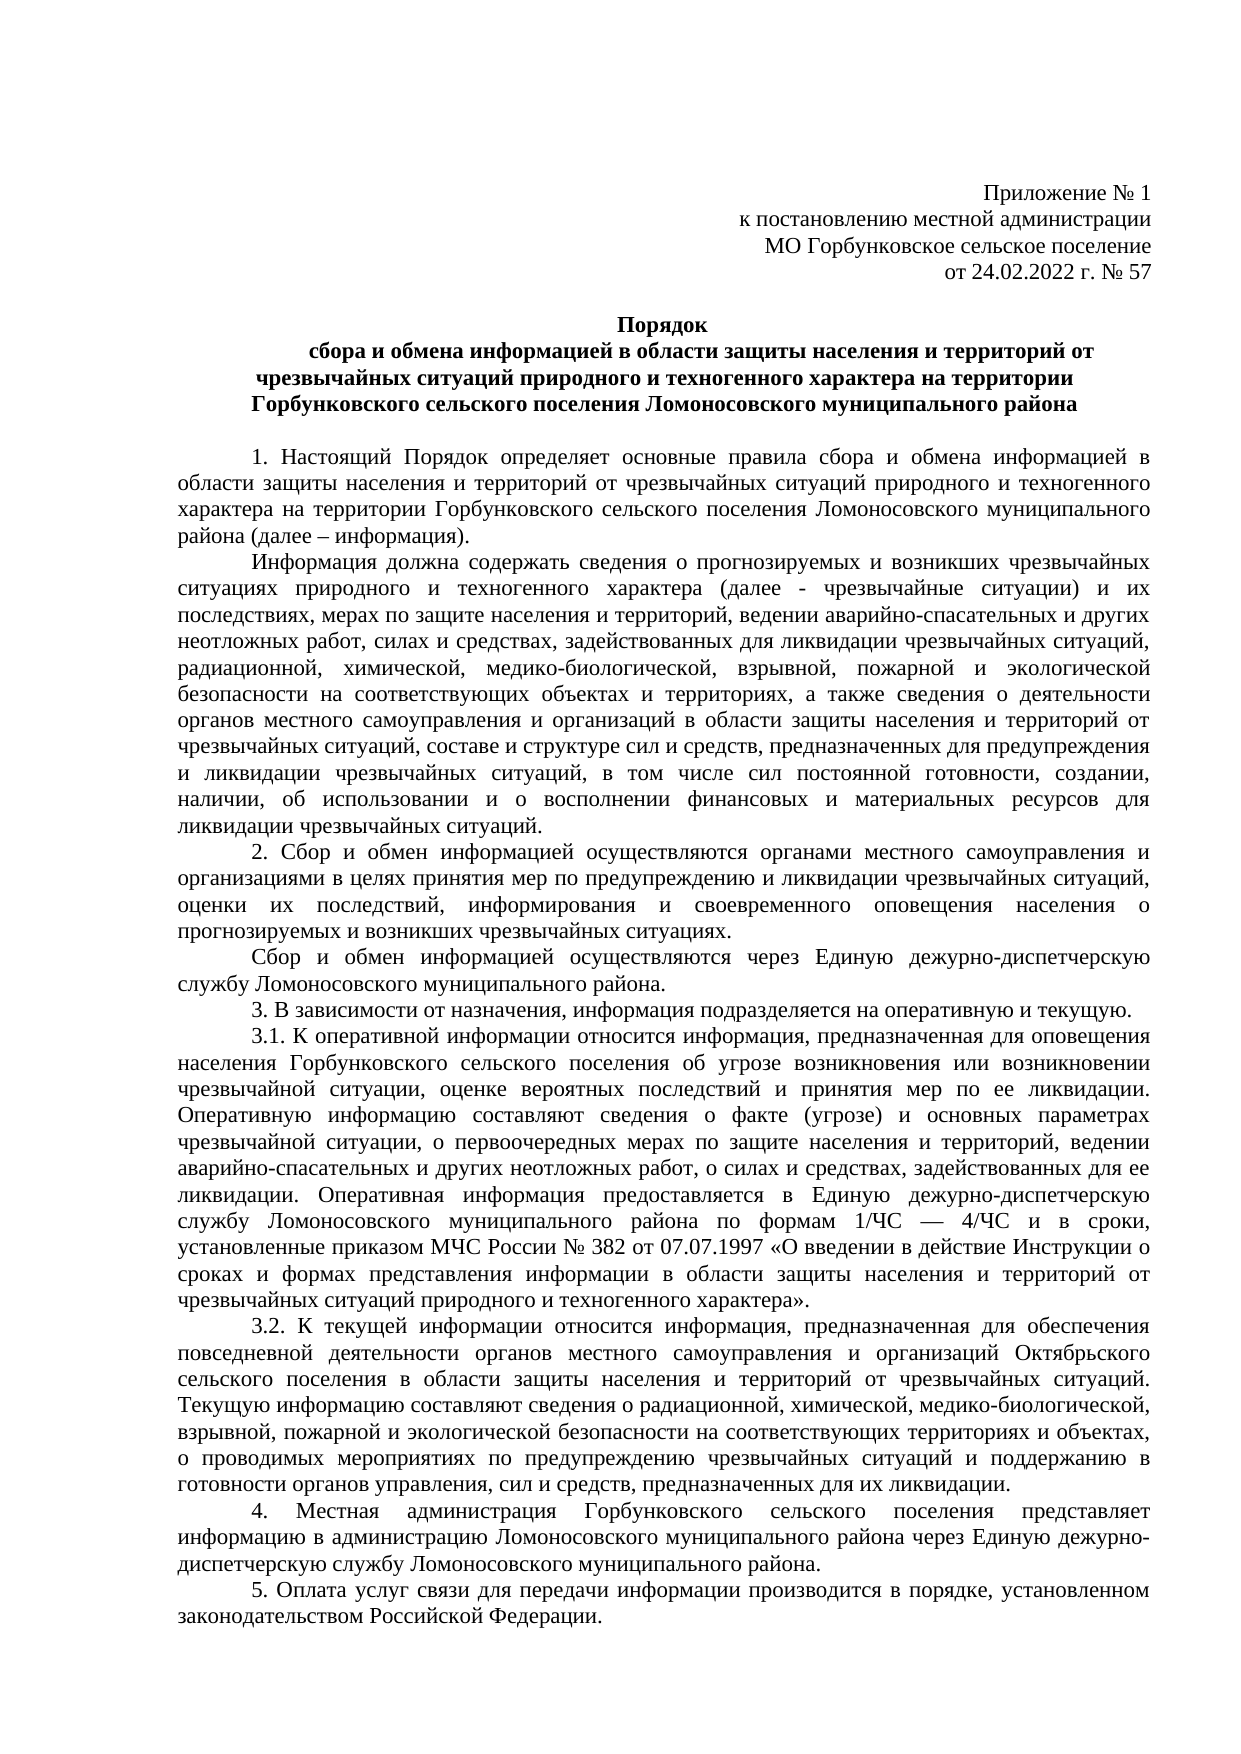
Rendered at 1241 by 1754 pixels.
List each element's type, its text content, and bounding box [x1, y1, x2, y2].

text 4. Местная администрация Горбунковского сельского поселения представляет информацию в администрацию Ломоносовского муниципального района через Единую дежурно-диспетчерскую службу Ломоносовского муниципального района. [177, 1497, 1152, 1576]
text от 24.02.2022 г. № 57 [177, 258, 1152, 284]
text 1. Настоящий Порядок определяет основные правила сбора и обмена информацией в области защиты населения и территорий от чрезвычайных ситуаций природного и техногенного характера на территории Горбунковского сельского поселения Ломоносовского муниципального района (далее – информация). [177, 443, 1152, 548]
text Приложение № 1 [177, 179, 1152, 206]
text Сбор и обмен информацией осуществляются через Единую дежурно-диспетчерскую службу Ломоносовского муниципального района. [177, 943, 1152, 996]
text 2. Сбор и обмен информацией осуществляются органами местного самоуправления и организациями в целях принятия мер по предупреждению и ликвидации чрезвычайных ситуаций, оценки их последствий, информирования и своевременного оповещения населения о прогнозируемых и возникших чрезвычайных ситуациях. [177, 838, 1152, 943]
text 3.1. К оперативной информации относится информация, предназначенная для оповещения населения Горбунковского сельского поселения об угрозе возникновения или возникновении чрезвычайной ситуации, оценке вероятных последствий и принятия мер по ее ликвидации. Оперативную информацию составляют сведения о факте (угрозе) и основных параметрах чрезвычайной ситуации, о первоочередных мерах по защите населения и территорий, ведении аварийно-спасательных и других неотложных работ, о силах и средствах, задействованных для ее ликвидации. Оперативная информация предоставляется в Единую дежурно-диспетчерскую службу Ломоносовского муниципального района по формам 1/ЧС — 4/ЧС и в сроки, установленные приказом МЧС России № 382 от 07.07.1997 «О введении в действие Инструкции о сроках и формах представления информации в области защиты населения и территорий от чрезвычайных ситуаций природного и техногенного характера». [177, 1022, 1152, 1312]
text 5. Оплата услуг связи для передачи информации производится в порядке, установленном законодательством Российской Федерации. [177, 1576, 1152, 1629]
text к постановлению местной администрации [177, 206, 1152, 232]
text Информация должна содержать сведения о прогнозируемых и возникших чрезвычайных ситуациях природного и техногенного характера (далее - чрезвычайные ситуации) и их последствиях, мерах по защите населения и территорий, ведении аварийно-спасательных и других неотложных работ, силах и средствах, задействованных для ликвидации чрезвычайных ситуаций, радиационной, химической, медико-биологической, взрывной, пожарной и экологической безопасности на соответствующих объектах и территориях, а также сведения о деятельности органов местного самоуправления и организаций в области защиты населения и территорий от чрезвычайных ситуаций, составе и структуре сил и средств, предназначенных для предупреждения и ликвидации чрезвычайных ситуаций, в том числе сил постоянной готовности, создании, наличии, об использовании и о восполнении финансовых и материальных ресурсов для ликвидации чрезвычайных ситуаций. [177, 548, 1152, 838]
text 3.2. К текущей информации относится информация, предназначенная для обеспечения повседневной деятельности органов местного самоуправления и организаций Октябрьского сельского поселения в области защиты населения и территорий от чрезвычайных ситуаций. Текущую информацию составляют сведения о радиационной, химической, медико-биологической, взрывной, пожарной и экологической безопасности на соответствующих территориях и объектах, о проводимых мероприятиях по предупреждению чрезвычайных ситуаций и поддержанию в готовности органов управления, сил и средств, предназначенных для их ликвидации. [177, 1312, 1152, 1497]
text 3. В зависимости от назначения, информация подразделяется на оперативную и текущую. [177, 996, 1152, 1022]
text сбора и обмена информацией в области защиты населения и территорий от чрезвычайных ситуаций природного и техногенного характера на территории Горбунковского сельского поселения Ломоносовского муниципального района [177, 337, 1152, 416]
text Порядок [177, 311, 1152, 337]
text МО Горбунковское сельское поселение [177, 232, 1152, 258]
